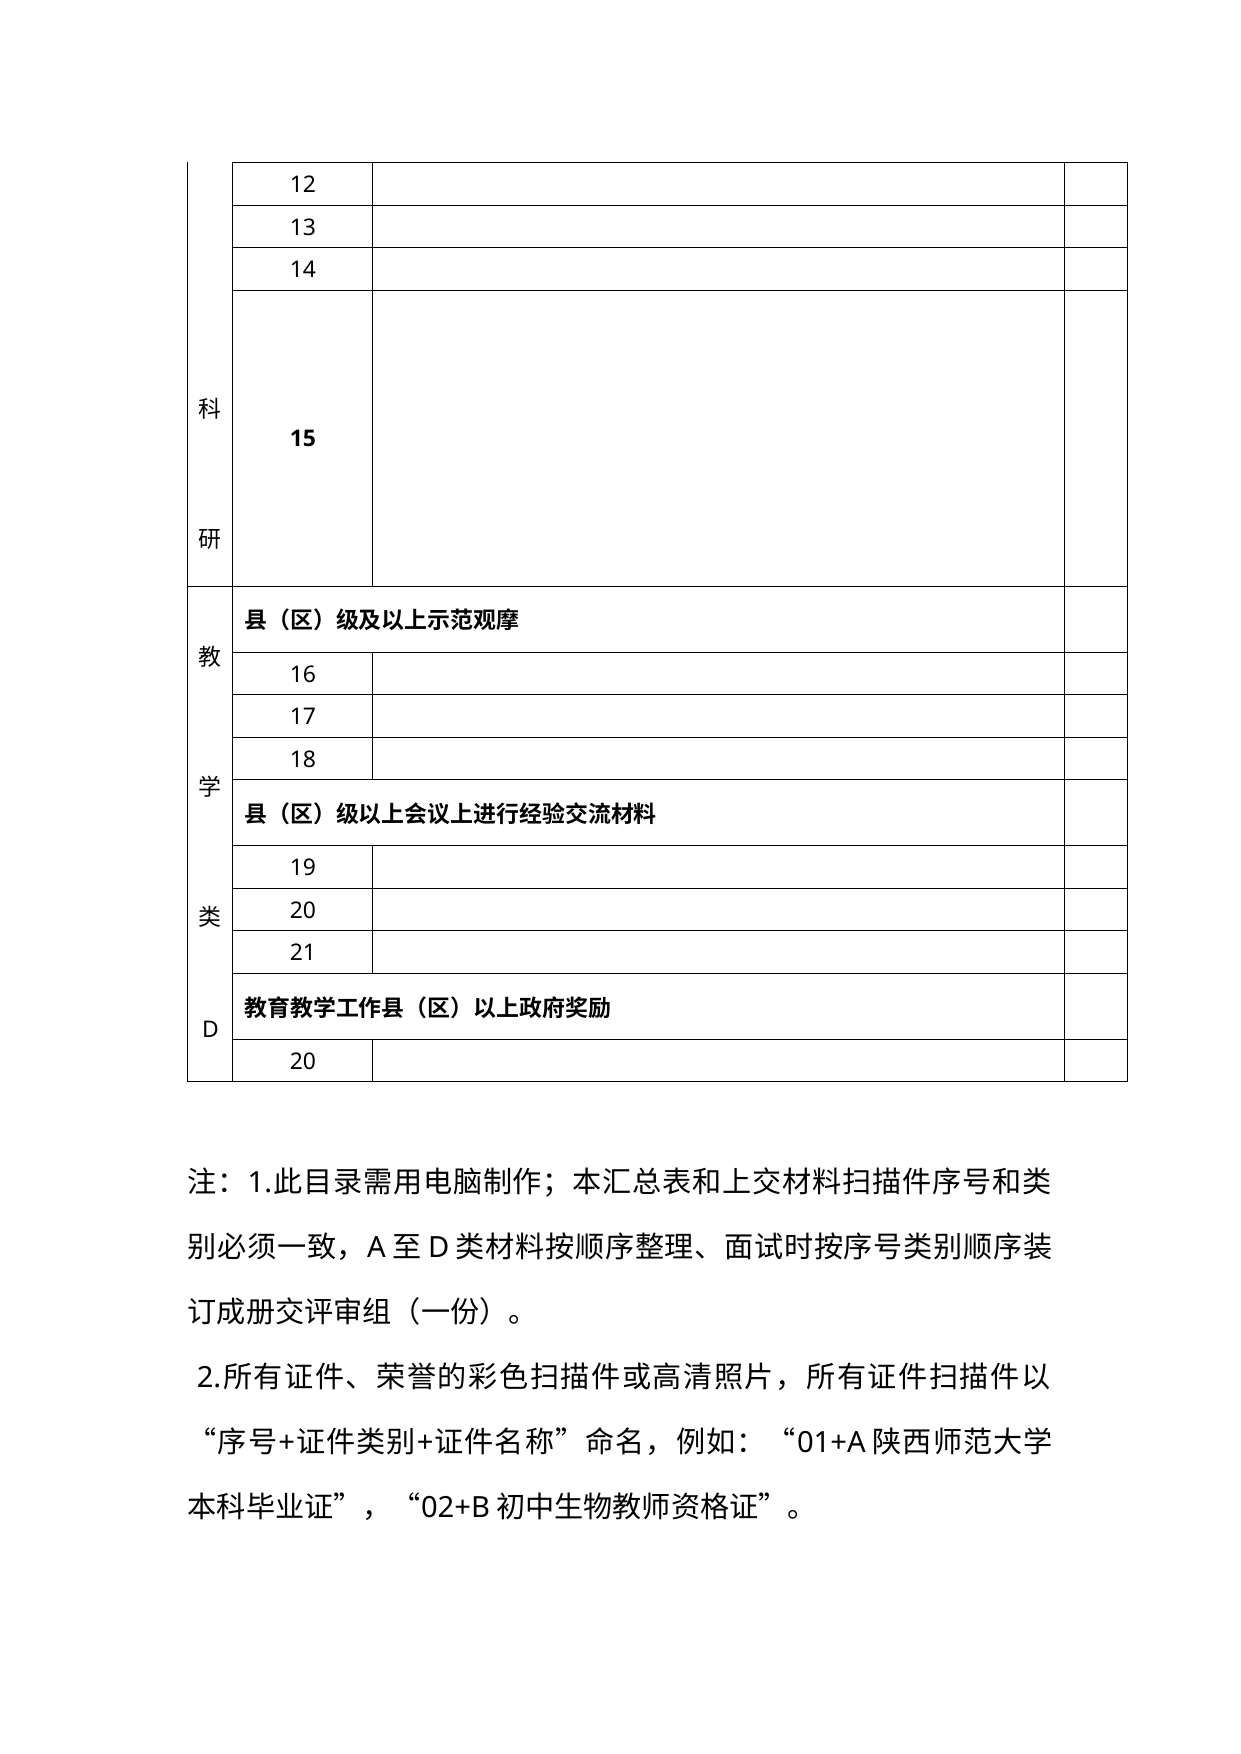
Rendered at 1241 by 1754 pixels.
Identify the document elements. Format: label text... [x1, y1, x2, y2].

table_cell [1065, 780, 1127, 845]
table_cell [1065, 291, 1127, 586]
table_cell [1065, 931, 1127, 973]
table_cell 15 [233, 291, 372, 586]
table_cell [1065, 653, 1127, 694]
table_cell 18 [233, 738, 372, 779]
table_cell [373, 931, 1064, 973]
table_cell [1065, 846, 1127, 888]
table_cell 县（区）级及以上示范观摩 [233, 587, 1064, 652]
table_cell [373, 248, 1064, 289]
table_cell [373, 695, 1064, 737]
table_cell [373, 291, 1064, 586]
table_cell 20 [233, 1040, 372, 1081]
table_cell 16 [233, 653, 372, 694]
table_cell [373, 206, 1064, 247]
table_cell [373, 846, 1064, 888]
table_cell [373, 163, 1064, 204]
table_cell 12 [233, 163, 372, 204]
table_cell 教 学 类 D [188, 587, 232, 1081]
table_cell 县（区）级以上会议上进行经验交流材料 [233, 780, 1064, 845]
table_cell [373, 738, 1064, 779]
table_cell [373, 1040, 1064, 1081]
table_cell [1065, 889, 1127, 930]
table_cell [1065, 163, 1127, 204]
table_cell [1065, 1040, 1127, 1081]
table_cell [1065, 248, 1127, 289]
table_cell 19 [233, 846, 372, 888]
table_cell 13 [233, 206, 372, 247]
table_cell 17 [233, 695, 372, 737]
table_cell [1065, 587, 1127, 652]
table_cell [373, 653, 1064, 694]
table_cell [1065, 206, 1127, 247]
text 2.所有证件、荣誉的彩色扫描件或高清照片，所有证件扫描件以“序号+证件类别+证件名称”命名，例如：“01+A陕西师范大学本科毕业证”，“02+B初中生物教师资格证”。 [187, 1342, 1053, 1537]
table_cell [1065, 695, 1127, 737]
table_cell 14 [233, 248, 372, 289]
table_cell 20 [233, 889, 372, 930]
table_cell 教育教学工作县（区）以上政府奖励 [233, 974, 1064, 1039]
table_cell [1065, 974, 1127, 1039]
text 注：1.此目录需用电脑制作；本汇总表和上交材料扫描件序号和类别必须一致，A至D类材料按顺序整理、面试时按序号类别顺序装订成册交评审组（一份）。 [187, 1147, 1053, 1342]
table_cell [1065, 738, 1127, 779]
table_cell 21 [233, 931, 372, 973]
table_cell [373, 889, 1064, 930]
